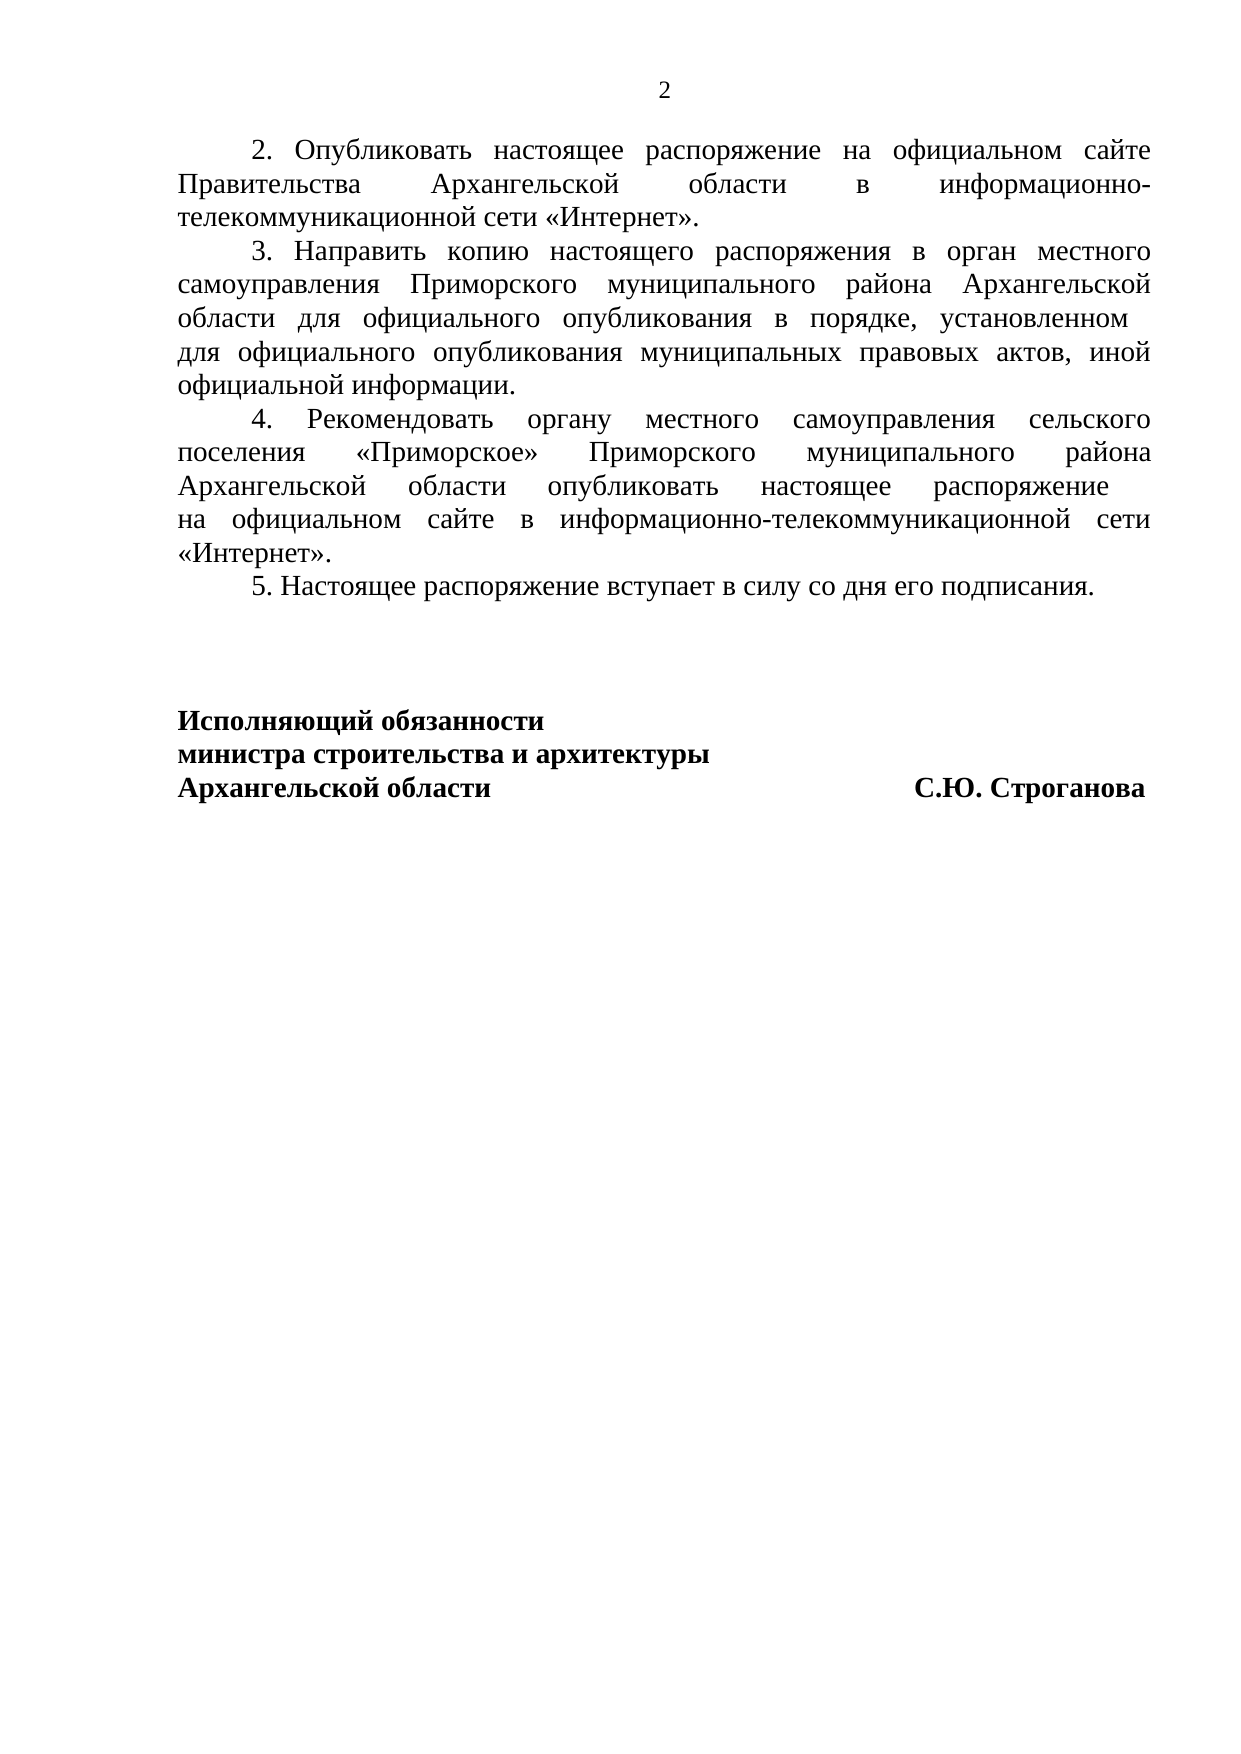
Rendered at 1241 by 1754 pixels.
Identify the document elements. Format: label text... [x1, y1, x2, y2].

text Исполняющий обязанности [177, 703, 1152, 736]
text 3. Направить копию настоящего распоряжения в орган местного самоуправления Приморского муниципального района Архангельской области для официального опубликования в порядке, установленном для официального опубликования муниципальных правовых актов, иной официальной информации. [177, 233, 1152, 401]
text 2. Опубликовать настоящее распоряжение на официальном сайте Правительства Архангельской области в информационно-телекоммуникационной сети «Интернет». [177, 132, 1152, 233]
text Архангельской области С.Ю. Строганова [177, 770, 1152, 803]
text министра строительства и архитектуры [177, 736, 1152, 770]
text 5. Настоящее распоряжение вступает в силу со дня его подписания. [177, 568, 1152, 602]
text 4. Рекомендовать органу местного самоуправления сельского поселения «Приморское» Приморского муниципального района Архангельской области опубликовать настоящее распоряжение на официальном сайте в информационно-телекоммуникационной сети «Интернет». [177, 401, 1152, 568]
